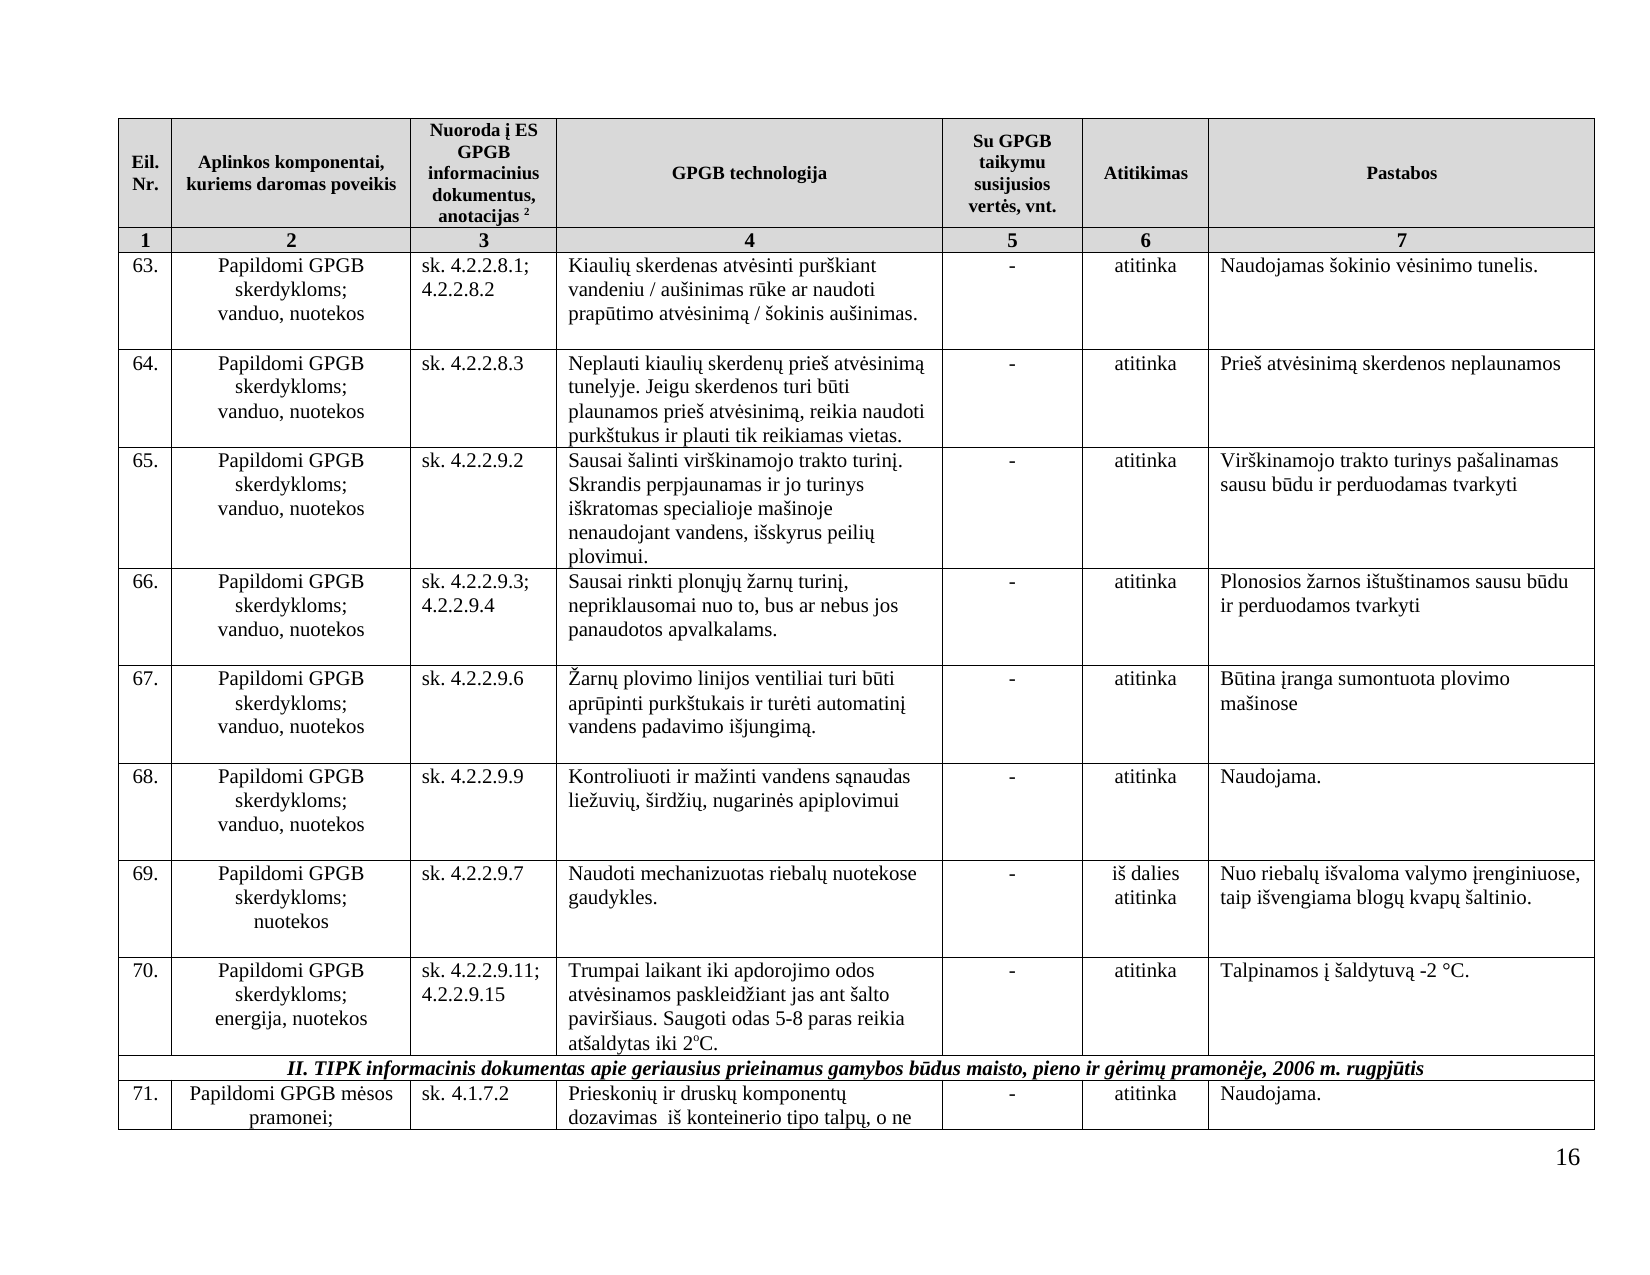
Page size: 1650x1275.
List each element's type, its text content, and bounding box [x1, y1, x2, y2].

table_cell atitinka [1083, 1081, 1208, 1129]
table_cell Papildomi GPGB skerdykloms; vanduo, nuotekos [172, 569, 410, 665]
table_header Su GPGB taikymu susijusios vertės, vnt. [943, 119, 1082, 227]
table_cell Kontroliuoti ir mažinti vandens sąnaudas liežuvių, širdžių, nugarinės apiplovimui [557, 764, 942, 860]
table_cell Prieš atvėsinimą skerdenos neplaunamos [1209, 350, 1594, 447]
table_cell atitinka [1083, 253, 1208, 349]
table_cell Naudojamas šokinio vėsinimo tunelis. [1209, 253, 1594, 349]
table_cell 64. [119, 350, 171, 447]
table_header GPGB technologija [557, 119, 942, 227]
table_cell Papildomi GPGB skerdykloms; nuotekos [172, 861, 410, 957]
table_cell 3 [411, 228, 556, 252]
table_cell atitinka [1083, 569, 1208, 665]
table_cell 63. [119, 253, 171, 349]
table_cell - [943, 350, 1082, 447]
table_header Nuoroda į ES GPGB informacinius dokumentus, anotacijas 2 [411, 119, 556, 227]
table_cell II. TIPK informacinis dokumentas apie geriausius prieinamus gamybos būdus maisto, pieno ir gėrimų pramonėje, 2006 m. rugpjūtis [119, 1056, 1594, 1079]
table_cell Naudoti mechanizuotas riebalų nuotekose gaudykles. [557, 861, 942, 957]
table_header Eil. Nr. [119, 119, 171, 227]
table_cell Būtina įranga sumontuota plovimo mašinose [1209, 666, 1594, 763]
table_cell 66. [119, 569, 171, 665]
table_cell Talpinamos į šaldytuvą -2 °C. [1209, 958, 1594, 1054]
table_cell Sausai šalinti virškinamojo trakto turinį. Skrandis perpjaunamas ir jo turinys iškratomas specialioje mašinoje nenaudojant vandens, išskyrus peilių plovimui. [557, 448, 942, 568]
table_cell Sausai rinkti plonųjų žarnų turinį, nepriklausomai nuo to, bus ar nebus jos panaudotos apvalkalams. [557, 569, 942, 665]
table_header Aplinkos komponentai, kuriems daromas poveikis [172, 119, 410, 227]
table_cell Neplauti kiaulių skerdenų prieš atvėsinimą tunelyje. Jeigu skerdenos turi būti plaunamos prieš atvėsinimą, reikia naudoti purkštukus ir plauti tik reikiamas vietas. [557, 350, 942, 447]
table_cell - [943, 253, 1082, 349]
table_cell Naudojama. [1209, 1081, 1594, 1129]
table_cell Kiaulių skerdenas atvėsinti purškiant vandeniu / aušinimas rūke ar naudoti prapūtimo atvėsinimą / šokinis aušinimas. [557, 253, 942, 349]
table_cell Papildomi GPGB skerdykloms; vanduo, nuotekos [172, 350, 410, 447]
table_cell Papildomi GPGB skerdykloms; vanduo, nuotekos [172, 253, 410, 349]
table_header Pastabos [1209, 119, 1594, 227]
table_cell Papildomi GPGB skerdykloms; energija, nuotekos [172, 958, 410, 1054]
table_cell sk. 4.1.7.2 [411, 1081, 556, 1129]
table_cell - [943, 1081, 1082, 1129]
table_cell Plonosios žarnos ištuštinamos sausu būdu ir perduodamos tvarkyti [1209, 569, 1594, 665]
table_cell sk. 4.2.2.9.7 [411, 861, 556, 957]
table_cell Papildomi GPGB skerdykloms; vanduo, nuotekos [172, 764, 410, 860]
table_cell 4 [557, 228, 942, 252]
table_cell - [943, 448, 1082, 568]
table_cell sk. 4.2.2.9.9 [411, 764, 556, 860]
table_cell - [943, 666, 1082, 763]
table_cell Naudojama. [1209, 764, 1594, 860]
table_cell atitinka [1083, 764, 1208, 860]
table_cell 2 [172, 228, 410, 252]
table_cell sk. 4.2.2.8.3 [411, 350, 556, 447]
table_cell 6 [1083, 228, 1208, 252]
table_cell sk. 4.2.2.9.3; 4.2.2.9.4 [411, 569, 556, 665]
table_cell Prieskonių ir druskų komponentų dozavimas iš konteinerio tipo talpų, o ne iš plastikinių maišelių arba mažos taros [557, 1081, 942, 1129]
table_cell 70. [119, 958, 171, 1054]
table_cell atitinka [1083, 350, 1208, 447]
table_cell 7 [1209, 228, 1594, 252]
table_cell atitinka [1083, 958, 1208, 1054]
table_cell Žarnų plovimo linijos ventiliai turi būti aprūpinti purkštukais ir turėti automatinį vandens padavimo išjungimą. [557, 666, 942, 763]
table_header Atitikimas [1083, 119, 1208, 227]
table_cell - [943, 861, 1082, 957]
table_cell 67. [119, 666, 171, 763]
table_cell 1 [119, 228, 171, 252]
table_cell Nuo riebalų išvaloma valymo įrenginiuose, taip išvengiama blogų kvapų šaltinio. [1209, 861, 1594, 957]
table_cell sk. 4.2.2.9.11; 4.2.2.9.15 [411, 958, 556, 1054]
table_cell sk. 4.2.2.8.1; 4.2.2.8.2 [411, 253, 556, 349]
table_cell iš dalies atitinka [1083, 861, 1208, 957]
table_cell Papildomi GPGB mėsos pramonei; atliekos [172, 1081, 410, 1129]
table_cell Papildomi GPGB skerdykloms; vanduo, nuotekos [172, 666, 410, 763]
table_cell atitinka [1083, 448, 1208, 568]
table_cell sk. 4.2.2.9.2 [411, 448, 556, 568]
table_cell 65. [119, 448, 171, 568]
table_cell - [943, 958, 1082, 1054]
table_cell 69. [119, 861, 171, 957]
table_cell Virškinamojo trakto turinys pašalinamas sausu būdu ir perduodamas tvarkyti [1209, 448, 1594, 568]
table_cell atitinka [1083, 666, 1208, 763]
table_cell Papildomi GPGB skerdykloms; vanduo, nuotekos [172, 448, 410, 568]
table_cell - [943, 569, 1082, 665]
table_cell 68. [119, 764, 171, 860]
table_cell 5 [943, 228, 1082, 252]
table_cell 71. [119, 1081, 171, 1129]
table_cell Trumpai laikant iki apdorojimo odos atvėsinamos paskleidžiant jas ant šalto paviršiaus. Saugoti odas 5-8 paras reikia atšaldytas iki 2oC. [557, 958, 942, 1054]
table_cell - [943, 764, 1082, 860]
table_cell sk. 4.2.2.9.6 [411, 666, 556, 763]
